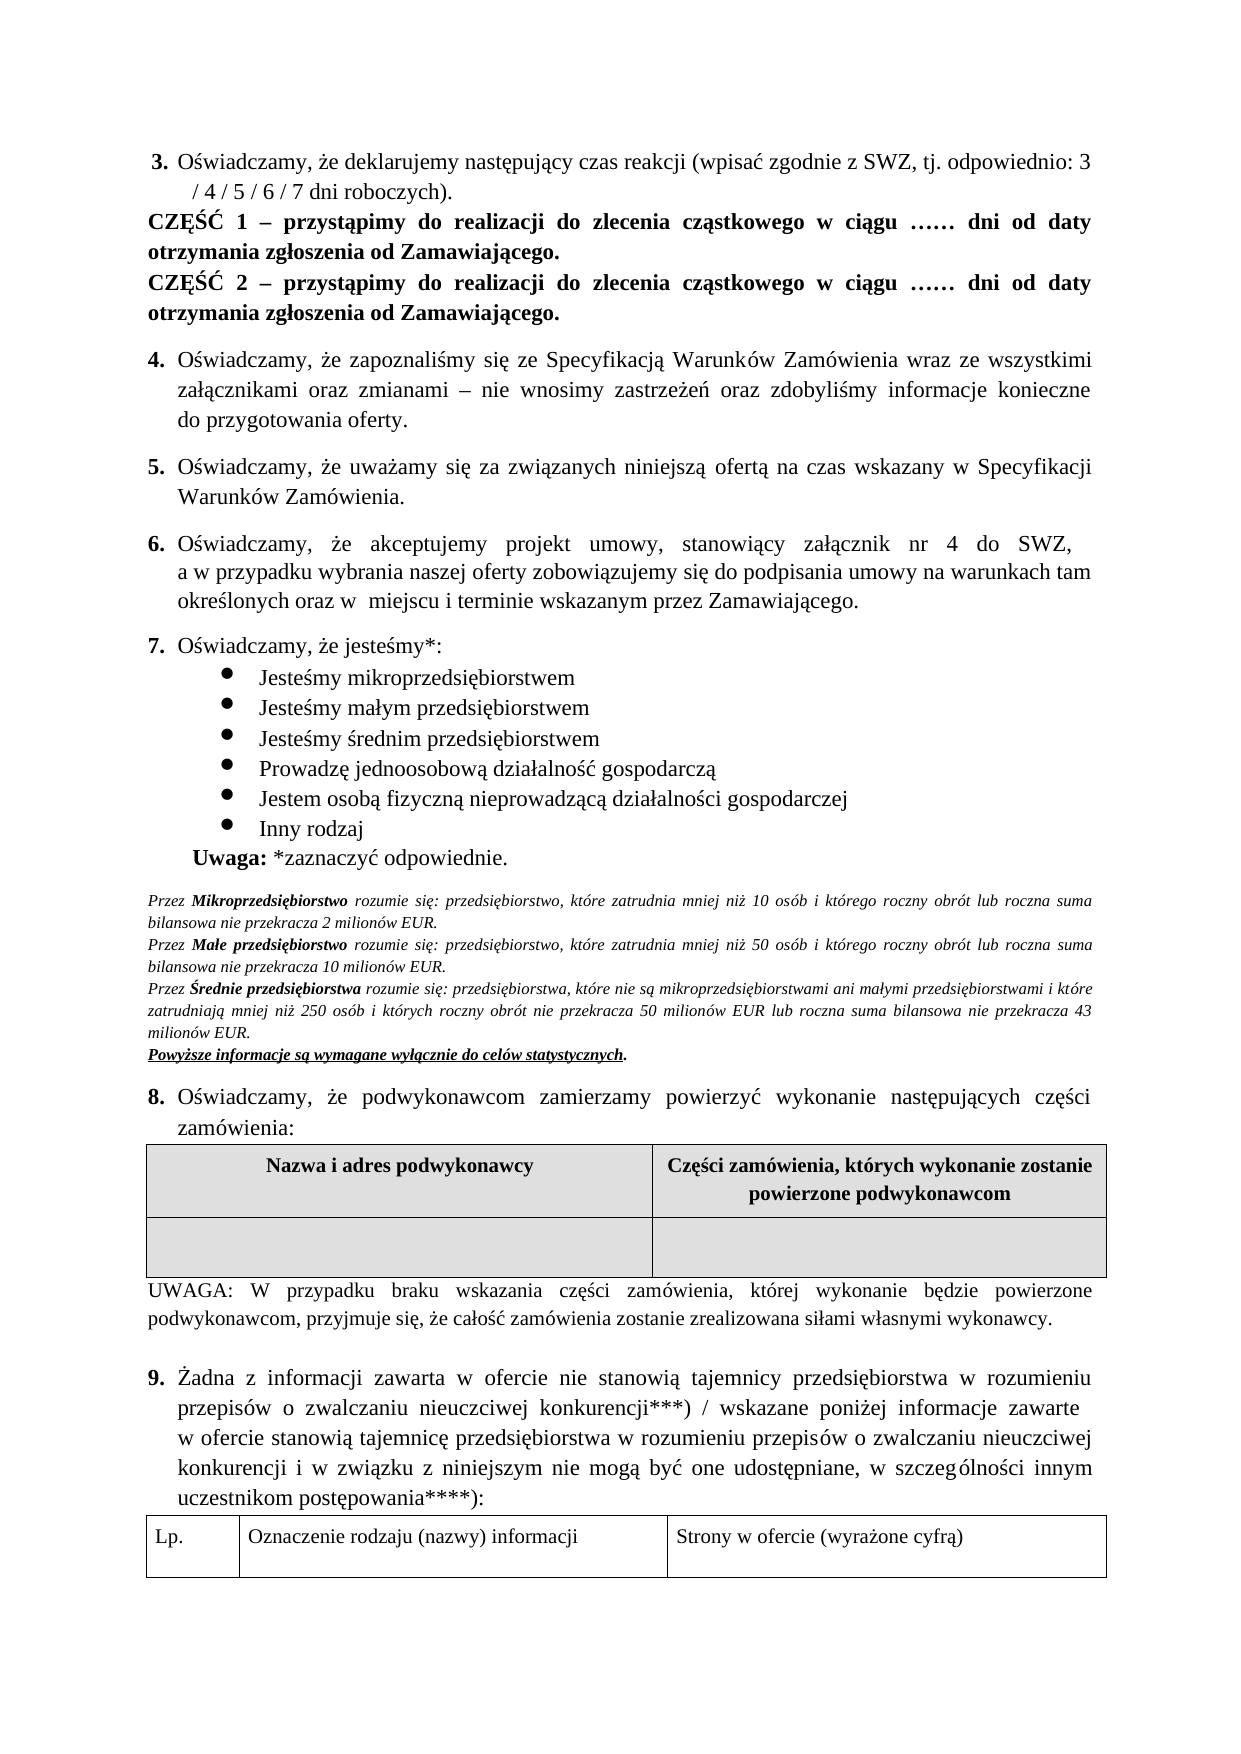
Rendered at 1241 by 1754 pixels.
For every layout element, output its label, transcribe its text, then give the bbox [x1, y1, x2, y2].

table_header Części zamówienia, których wykonanie zostanie powierzone podwykonawcom [653, 1145, 1106, 1217]
text UWAGA: W przypadku braku wskazania części zamówienia, której wykonanie będzie powierzone podwykonawcom, przyjmuje się, że całość zamówienia zostanie zrealizowana siłami własnymi wykonawcy. [148, 1278, 1092, 1330]
list CZĘŚĆ 2 – przystąpimy do realizacji do zlecenia cząstkowego w ciągu …… dni od daty otrzymania zgłoszenia od Zamawiającego. [148, 268, 1092, 325]
list Oświadczamy, że uważamy się za związanych niniejszą ofertą na czas wskazany w Specyfikacji Warunków Zamówienia. [148, 453, 1092, 509]
list Inny rodzaj [221, 814, 1092, 844]
text Powyższe informacje są wymagane wyłącznie do celów statystycznych. [148, 1045, 1092, 1064]
text Przez Średnie przedsiębiorstwa rozumie się: przedsiębiorstwa, które nie są mikroprzedsiębiorstwami ani małymi przedsiębiorstwami i które zatrudniają mniej niż 250 osób i których roczny obrót nie przekracza 50 milionów EUR lub roczna suma bilansowa nie przekracza 43 milionów EUR. [148, 979, 1092, 1042]
list Jestem osobą fizyczną nieprowadzącą działalności gospodarczej [221, 783, 1092, 814]
list Oświadczamy, że jesteśmy*: [148, 632, 1092, 658]
list CZĘŚĆ 1 – przystąpimy do realizacji do zlecenia cząstkowego w ciągu …… dni od daty otrzymania zgłoszenia od Zamawiającego. [148, 208, 1092, 265]
list Jesteśmy małym przedsiębiorstwem [221, 692, 1092, 723]
list Żadna z informacji zawarta w ofercie nie stanowią tajemnicy przedsiębiorstwa w rozumieniu przepisów o zwalczaniu nieuczciwej konkurencji***) / wskazane poniżej informacje zawarte w ofercie stanowią tajemnicę przedsiębiorstwa w rozumieniu przepisów o zwalczaniu nieuczciwej konkurencji i w związku z niniejszym nie mogą być one udostępniane, w szczególności innym uczestnikom postępowania****): [148, 1363, 1092, 1511]
table_cell [147, 1218, 652, 1277]
list Oświadczamy, że zapoznaliśmy się ze Specyfikacją Warunków Zamówienia wraz ze wszystkimi załącznikami oraz zmianami – nie wnosimy zastrzeżeń oraz zdobyliśmy informacje konieczne do przygotowania oferty. [148, 346, 1092, 432]
table_cell [653, 1218, 1106, 1277]
list Oświadczamy, że akceptujemy projekt umowy, stanowiący załącznik nr 4 do SWZ, a w przypadku wybrania naszej oferty zobowiązujemy się do podpisania umowy na warunkach tam określonych oraz w miejscu i terminie wskazanym przez Zamawiającego. [148, 530, 1092, 613]
table_header Nazwa i adres podwykonawcy [147, 1145, 652, 1217]
list Oświadczamy, że podwykonawcom zamierzamy powierzyć wykonanie następujących części zamówienia: [148, 1083, 1092, 1140]
table_header Oznaczenie rodzaju (nazwy) informacji [240, 1516, 667, 1577]
list Oświadczamy, że deklarujemy następujący czas reakcji (wpisać zgodnie z SWZ, tj. odpowiednio: 3 / 4 / 5 / 6 / 7 dni roboczych). [151, 148, 1092, 204]
table_header Lp. [147, 1516, 239, 1577]
list Jesteśmy mikroprzedsiębiorstwem [221, 662, 1092, 692]
table_header Strony w ofercie (wyrażone cyfrą) [668, 1516, 1106, 1577]
text Uwaga: *zaznaczyć odpowiednie. [192, 844, 1092, 870]
list Prowadzę jednoosobową działalność gospodarczą [221, 753, 1092, 783]
list Jesteśmy średnim przedsiębiorstwem [221, 723, 1092, 753]
text Przez Mikroprzedsiębiorstwo rozumie się: przedsiębiorstwo, które zatrudnia mniej niż 10 osób i którego roczny obrót lub roczna suma bilansowa nie przekracza 2 milionów EUR. [148, 891, 1092, 932]
text Przez Małe przedsiębiorstwo rozumie się: przedsiębiorstwo, które zatrudnia mniej niż 50 osób i którego roczny obrót lub roczna suma bilansowa nie przekracza 10 milionów EUR. [148, 935, 1092, 976]
